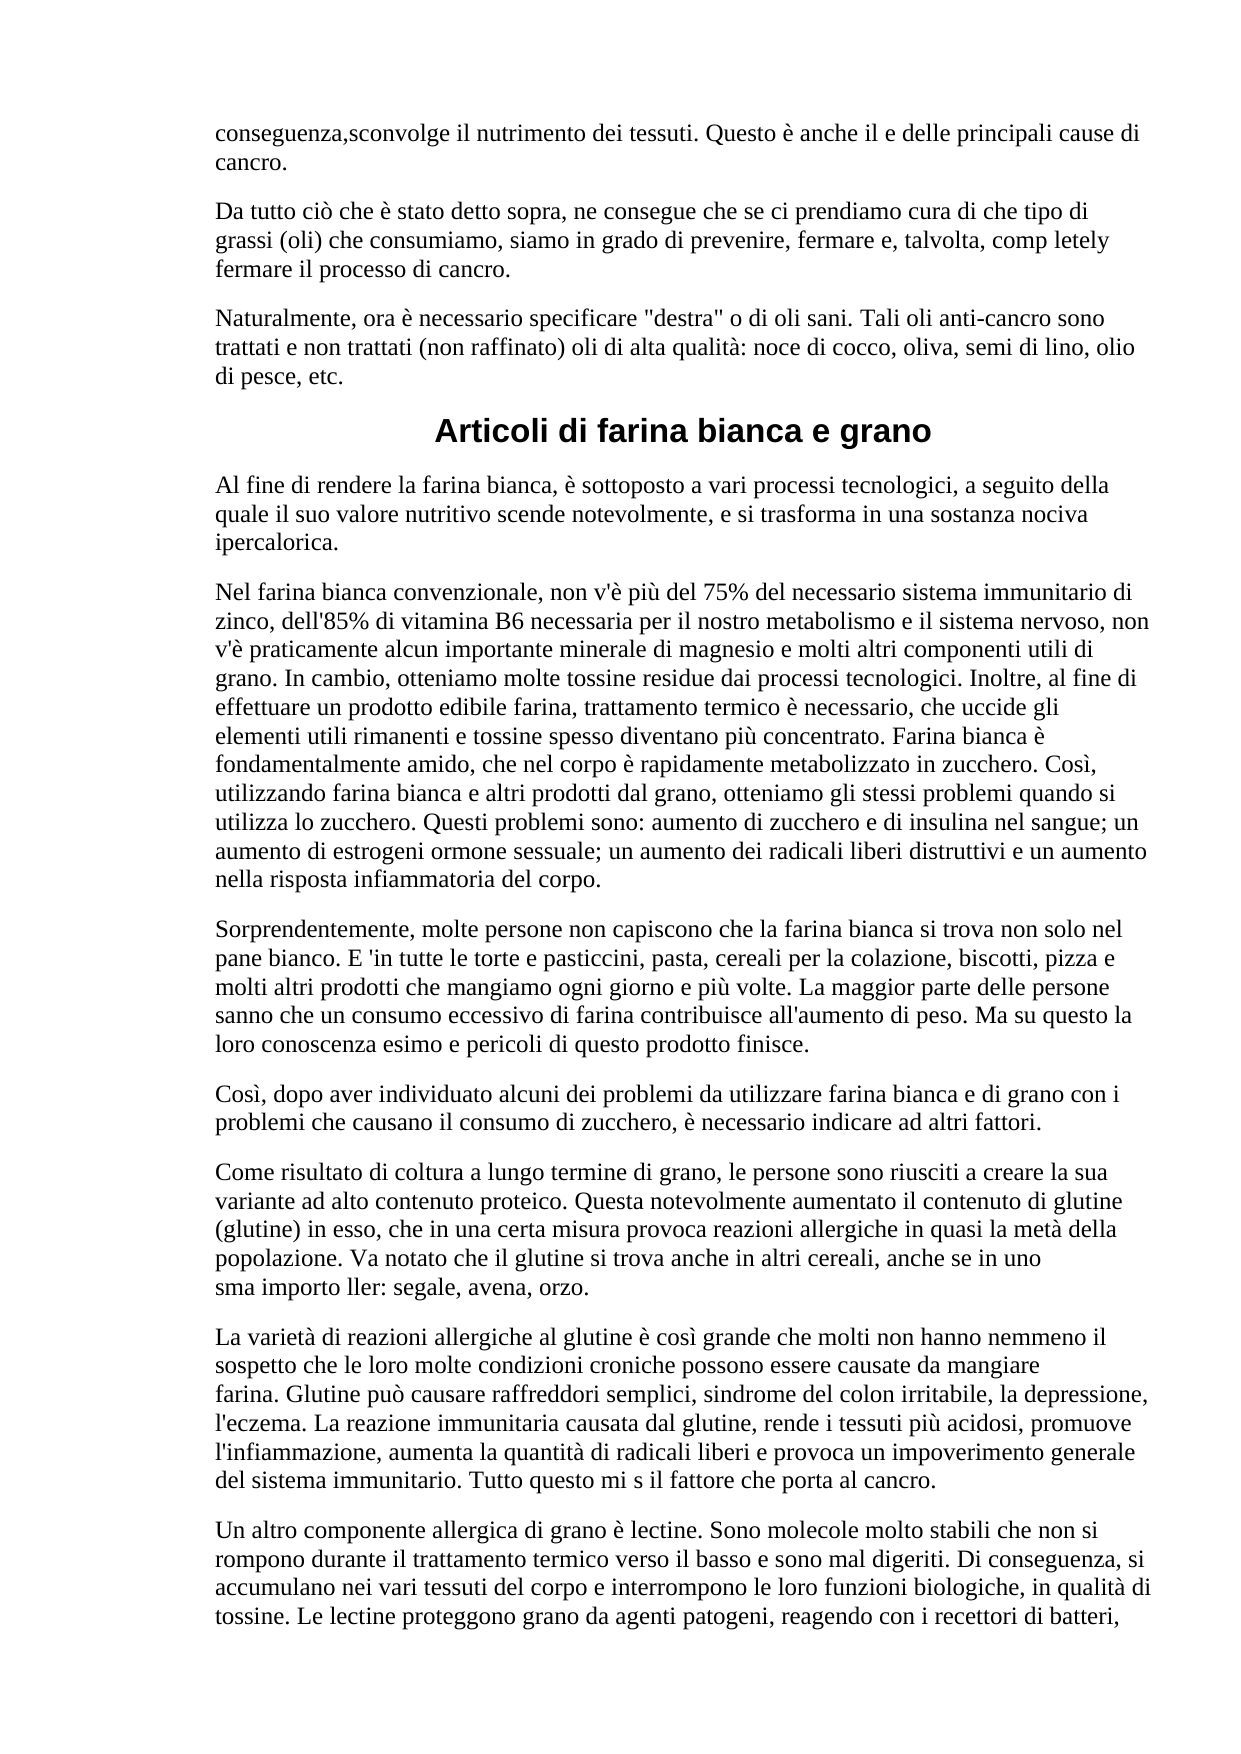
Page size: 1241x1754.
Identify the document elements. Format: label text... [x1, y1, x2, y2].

text Al fine di rendere la farina bianca, è sottoposto a vari processi tecnologici, a seguito della quale il suo valore nutritivo scende notevolmente, e si trasforma in una sostanza nociva ipercalorica. [215, 470, 1152, 556]
text La varietà di reazioni allergiche al glutine è così grande che molti non hanno nemmeno il sospetto che le loro molte condizioni croniche possono essere causate da mangiare farina. Glutine può causare raffreddori semplici, sindrome del colon irritabile, la depressione, l'eczema. La reazione immunitaria causata dal glutine, rende i tessuti più acidosi, promuove l'infiammazione, aumenta la quantità di radicali liberi e provoca un impoverimento generale del sistema immunitario. Tutto questo mi s il fattore che porta al cancro. [215, 1322, 1152, 1494]
text Così, dopo aver individuato alcuni dei problemi da utilizzare farina bianca e di grano con i problemi che causano il consumo di zucchero, è necessario indicare ad altri fattori. [215, 1079, 1152, 1136]
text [215, 1515, 1152, 1630]
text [215, 118, 1152, 176]
text Come risultato di coltura a lungo termine di grano, le persone sono riusciti a creare la sua variante ad alto contenuto proteico. Questa notevolmente aumentato il contenuto di glutine (glutine) in esso, che in una certa misura provoca reazioni allergiche in quasi la metà della popolazione. Va notato che il glutine si trova anche in altri cereali, anche se in uno sma importo ller: segale, avena, orzo. [215, 1157, 1152, 1301]
text Da tutto ciò che è stato detto sopra, ne consegue che se ci prendiamo cura di che tipo di grassi (oli) che consumiamo, siamo in grado di prevenire, fermare e, talvolta, comp letely fermare il processo di cancro. [215, 196, 1152, 283]
text Articoli di farina bianca e grano [215, 411, 1152, 449]
text Sorprendentemente, molte persone non capiscono che la farina bianca si trova non solo nel pane bianco. E 'in tutte le torte e pasticcini, pasta, cereali per la colazione, biscotti, pizza e molti altri prodotti che mangiamo ogni giorno e più volte. La maggior parte delle persone sanno che un consumo eccessivo di farina contribuisce all'aumento di peso. Ma su questo la loro conoscenza esimo e pericoli di questo prodotto finisce. [215, 914, 1152, 1058]
text Naturalmente, ora è necessario specificare "destra" o di oli sani. Tali oli anti-cancro sono trattati e non trattati (non raffinato) oli di alta qualità: noce di cocco, oliva, semi di lino, olio di pesce, etc. [215, 303, 1152, 390]
text Nel farina bianca convenzionale, non v'è più del 75% del necessario sistema immunitario di zinco, dell'85% di vitamina B6 necessaria per il nostro metabolismo e il sistema nervoso, non v'è praticamente alcun importante minerale di magnesio e molti altri componenti utili di grano. In cambio, otteniamo molte tossine residue dai processi tecnologici. Inoltre, al fine di effettuare un prodotto edibile farina, trattamento termico è necessario, che uccide gli elementi utili rimanenti e tossine spesso diventano più concentrato. Farina bianca è fondamentalmente amido, che nel corpo è rapidamente metabolizzato in zucchero. Così, utilizzando farina bianca e altri prodotti dal grano, otteniamo gli stessi problemi quando si utilizza lo zucchero. Questi problemi sono: aumento di zucchero e di insulina nel sangue; un aumento di estrogeni ormone sessuale; un aumento dei radicali liberi distruttivi e un aumento nella risposta infiammatoria del corpo. [215, 577, 1152, 893]
